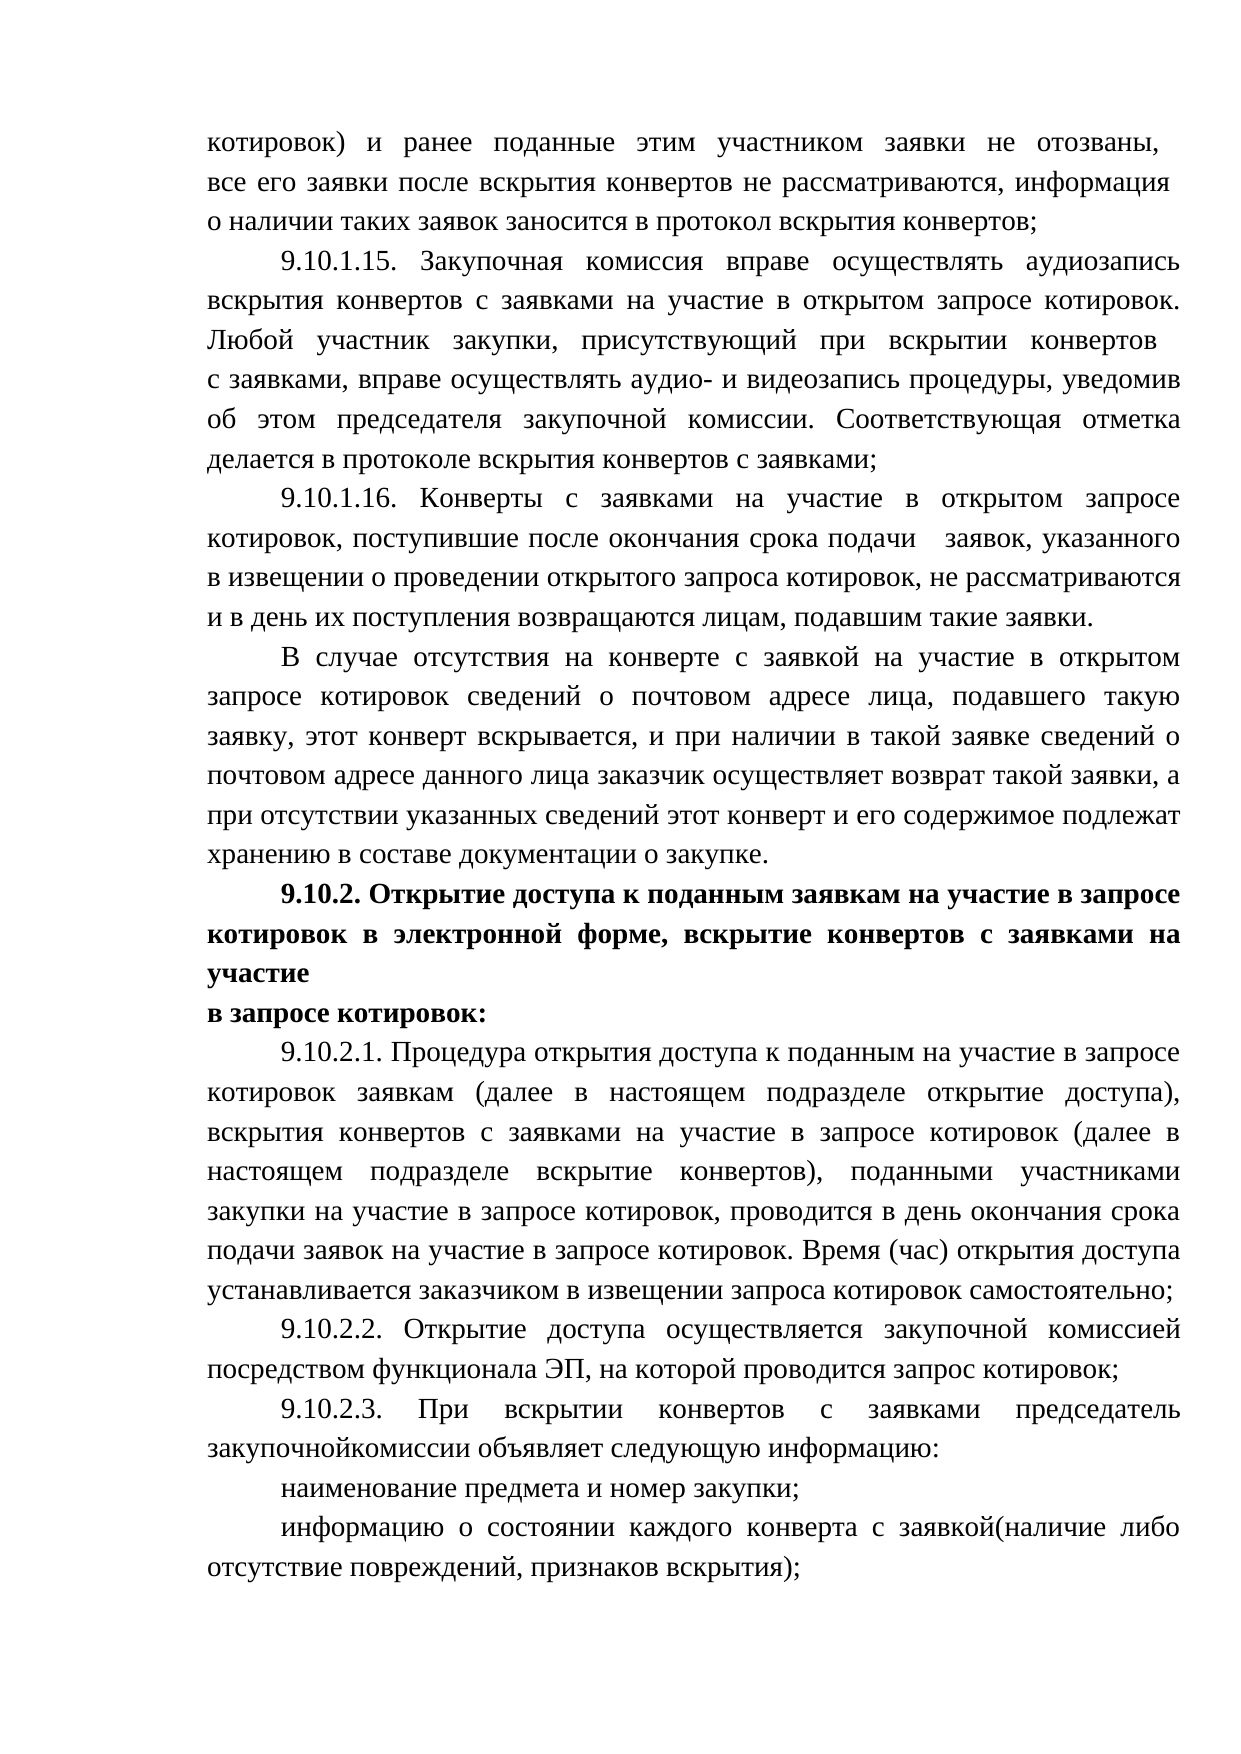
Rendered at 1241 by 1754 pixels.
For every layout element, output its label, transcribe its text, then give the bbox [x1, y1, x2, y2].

text 9.10.1.15. Закупочная комиссия вправе осуществлять аудиозапись вскрытия конвертов с заявками на участие в открытом запросе котировок. Любой участник закупки, присутствующий при вскрытии конвертов с заявками, вправе осуществлять аудио- и видеозапись процедуры, уведомив об этом председателя закупочной комиссии. Соответствующая отметка делается в протоколе вскрытия конвертов с заявками; [207, 237, 1181, 474]
text наименование предмета и номер закупки; [207, 1464, 1181, 1503]
text В случае отсутствия на конверте с заявкой на участие в открытом запросе котировок сведений о почтовом адресе лица, подавшего такую заявку, этот конверт вскрывается, и при наличии в такой заявке сведений о почтовом адресе данного лица заказчик осуществляет возврат такой заявки, а при отсутствии указанных сведений этот конверт и его содержимое подлежат хранению в составе документации о закупке. [207, 633, 1181, 870]
subtitle 9.10.2. Открытие доступа к поданным заявкам на участие в запросе котировок в электронной форме, вскрытие конвертов с заявками на участие в запросе котировок: [207, 870, 1181, 1028]
text 9.10.1.16. Конверты с заявками на участие в открытом запросе котировок, поступившие после окончания срока подачи заявок, указанного в извещении о проведении открытого запроса котировок, не рассматриваются и в день их поступления возвращаются лицам, подавшим такие заявки. [207, 474, 1181, 633]
text информацию о состоянии каждого конверта с заявкой(наличие либо отсутствие повреждений, признаков вскрытия); [207, 1503, 1181, 1583]
text 9.10.2.1. Процедура открытия доступа к поданным на участие в запросе котировок заявкам (далее в настоящем подразделе открытие доступа), вскрытия конвертов с заявками на участие в запросе котировок (далее в настоящем подразделе вскрытие конвертов), поданными участниками закупки на участие в запросе котировок, проводится в день окончания срока подачи заявок на участие в запросе котировок. Время (час) открытия доступа устанавливается заказчиком в извещении запроса котировок самостоятельно; [207, 1028, 1181, 1306]
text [207, 118, 1181, 237]
text 9.10.2.2. Открытие доступа осуществляется закупочной комиссией посредством функционала ЭП, на которой проводится запрос котировок; [207, 1306, 1181, 1385]
text 9.10.2.3. При вскрытии конвертов с заявками председатель закупочнойкомиссии объявляет следующую информацию: [207, 1385, 1181, 1464]
